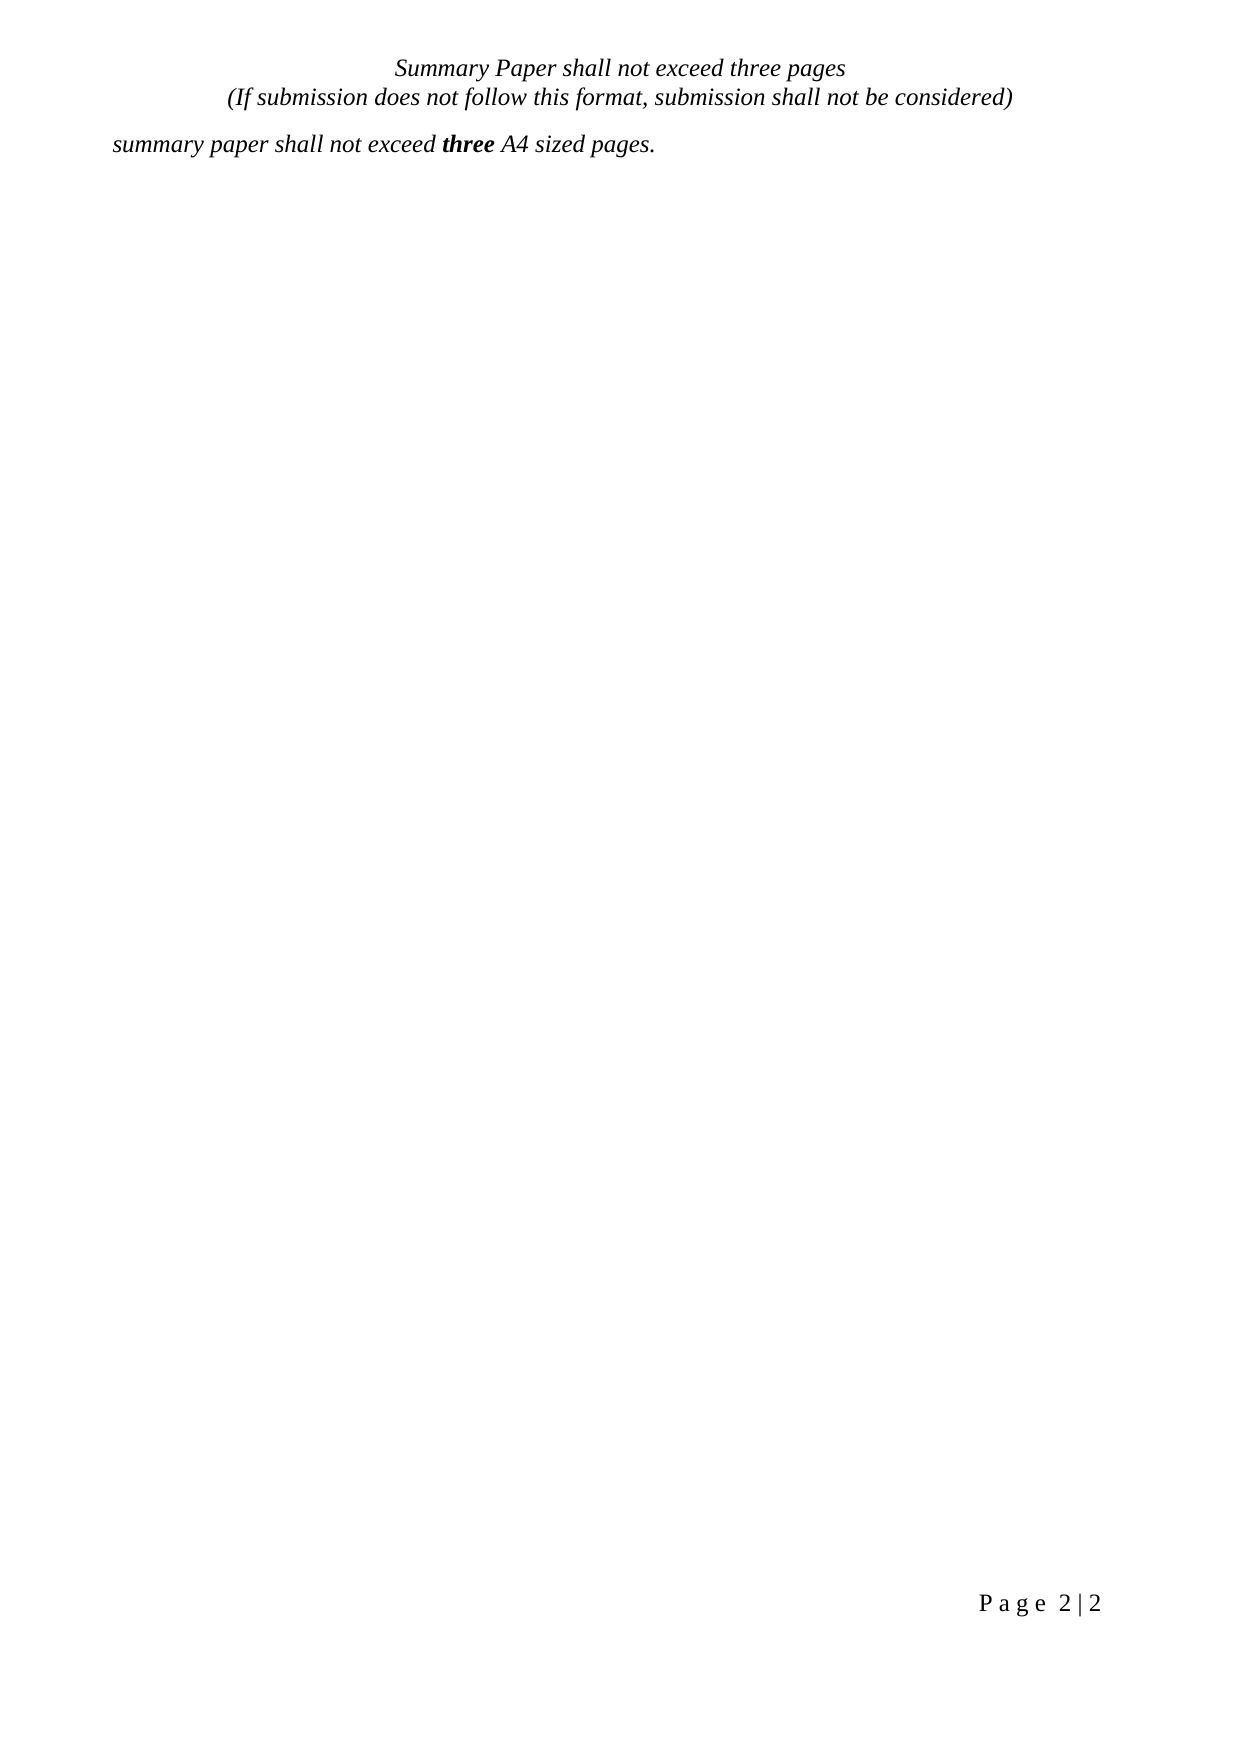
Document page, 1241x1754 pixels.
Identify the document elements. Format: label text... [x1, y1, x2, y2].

text summary paper shall not exceed three A4 sized pages. [112, 127, 1128, 161]
